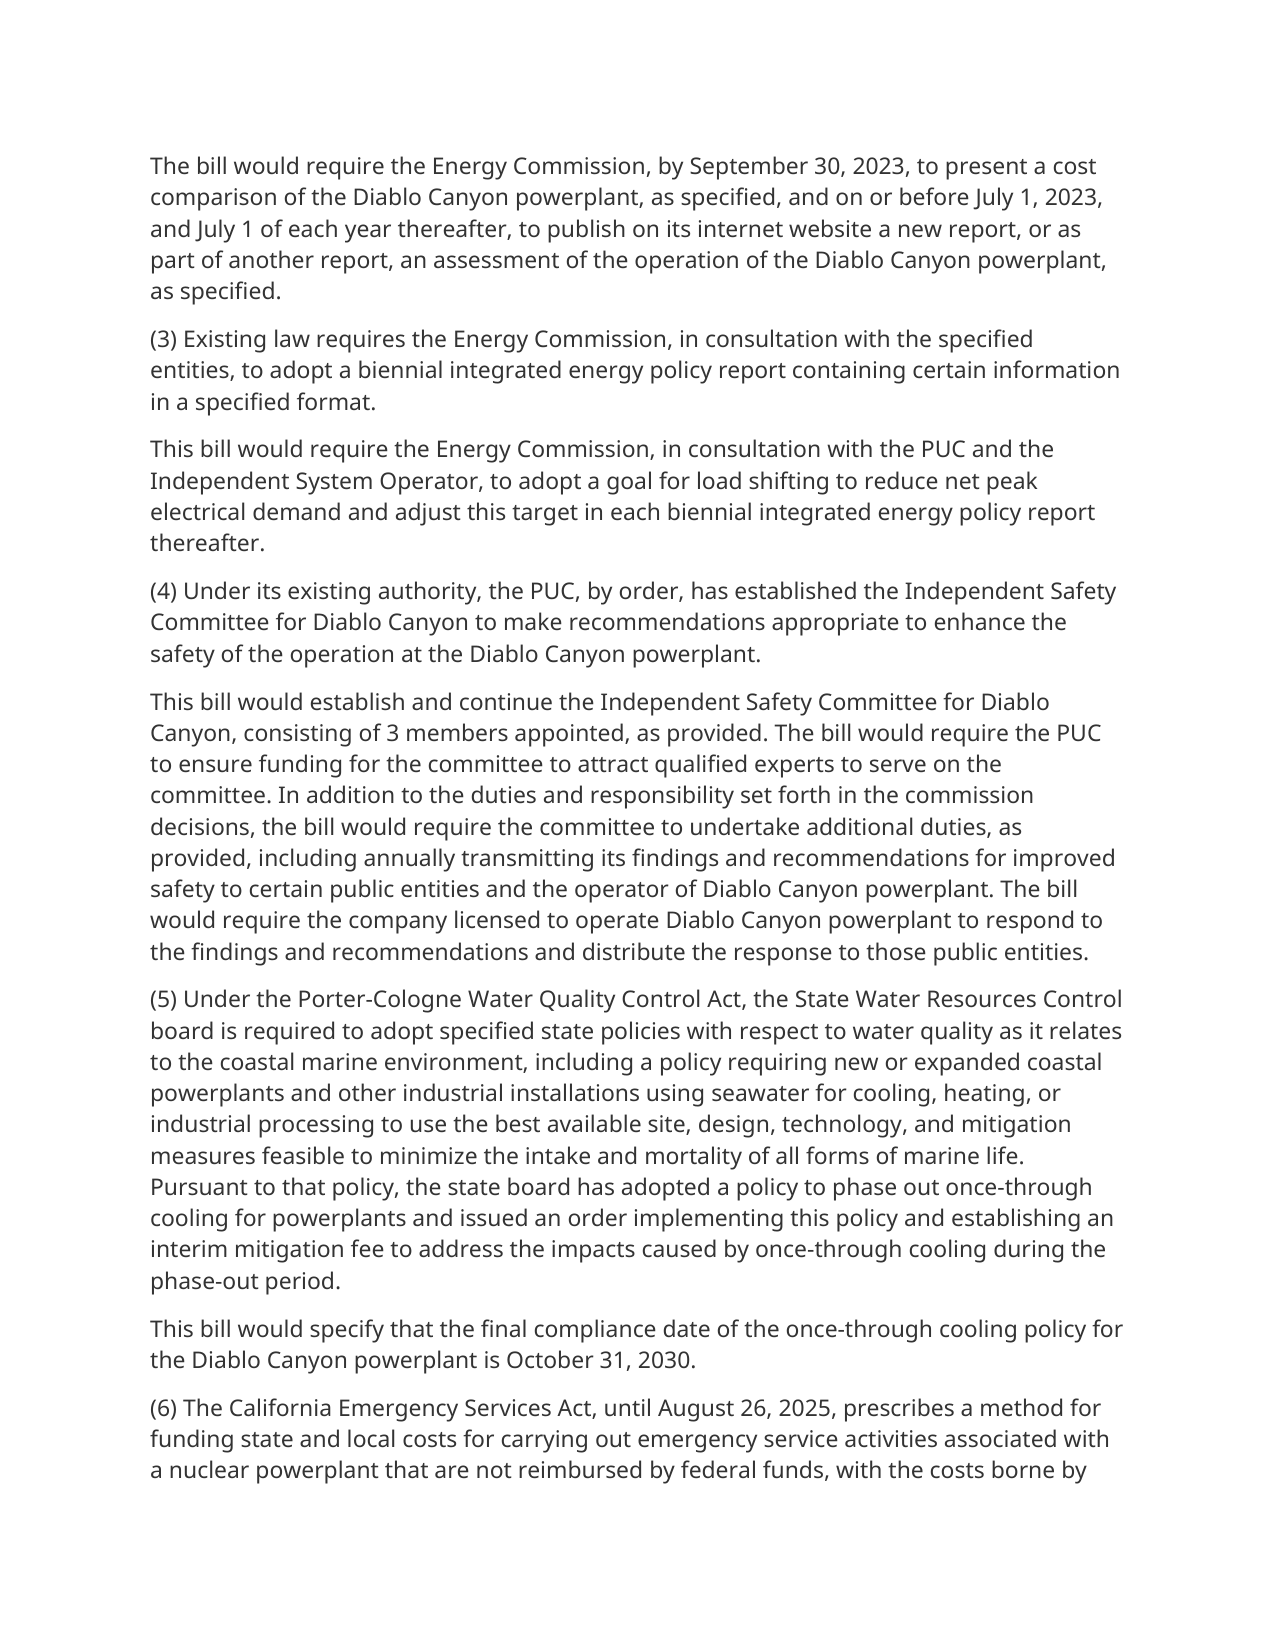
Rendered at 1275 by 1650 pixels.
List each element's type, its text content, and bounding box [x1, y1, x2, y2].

text (4) Under its existing authority, the PUC, by order, has established the Independent Safety Committee for Diablo Canyon to make recommendations appropriate to enhance the safety of the operation at the Diablo Canyon powerplant. [150, 575, 1125, 669]
text This bill would require the Energy Commission, in consultation with the PUC and the Independent System Operator, to adopt a goal for load shifting to reduce net peak electrical demand and adjust this target in each biennial integrated energy policy report thereafter. [150, 433, 1125, 558]
text This bill would establish and continue the Independent Safety Committee for Diablo Canyon, consisting of 3 members appointed, as provided. The bill would require the PUC to ensure funding for the committee to attract qualified experts to serve on the committee. In addition to the duties and responsibility set forth in the commission decisions, the bill would require the committee to undertake additional duties, as provided, including annually transmitting its findings and recommendations for improved safety to certain public entities and the operator of Diablo Canyon powerplant. The bill would require the company licensed to operate Diablo Canyon powerplant to respond to the findings and recommendations and distribute the response to those public entities. [150, 685, 1125, 967]
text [150, 1392, 1125, 1485]
text (5) Under the Porter-Cologne Water Quality Control Act, the State Water Resources Control board is required to adopt specified state policies with respect to water quality as it relates to the coastal marine environment, including a policy requiring new or expanded coastal powerplants and other industrial installations using seawater for cooling, heating, or industrial processing to use the best available site, design, technology, and mitigation measures feasible to minimize the intake and mortality of all forms of marine life. Pursuant to that policy, the state board has adopted a policy to phase out once-through cooling for powerplants and issued an order implementing this policy and establishing an interim mitigation fee to address the impacts caused by once-through cooling during the phase-out period. [150, 983, 1125, 1296]
text This bill would specify that the final compliance date of the once-through cooling policy for the Diablo Canyon powerplant is October 31, 2030. [150, 1312, 1125, 1375]
text (3) Existing law requires the Energy Commission, in consultation with the specified entities, to adopt a biennial integrated energy policy report containing certain information in a specified format. [150, 323, 1125, 417]
text The bill would require the Energy Commission, by September 30, 2023, to present a cost comparison of the Diablo Canyon powerplant, as specified, and on or before July 1, 2023, and July 1 of each year thereafter, to publish on its internet website a new report, or as part of another report, an assessment of the operation of the Diablo Canyon powerplant, as specified. [150, 150, 1125, 306]
